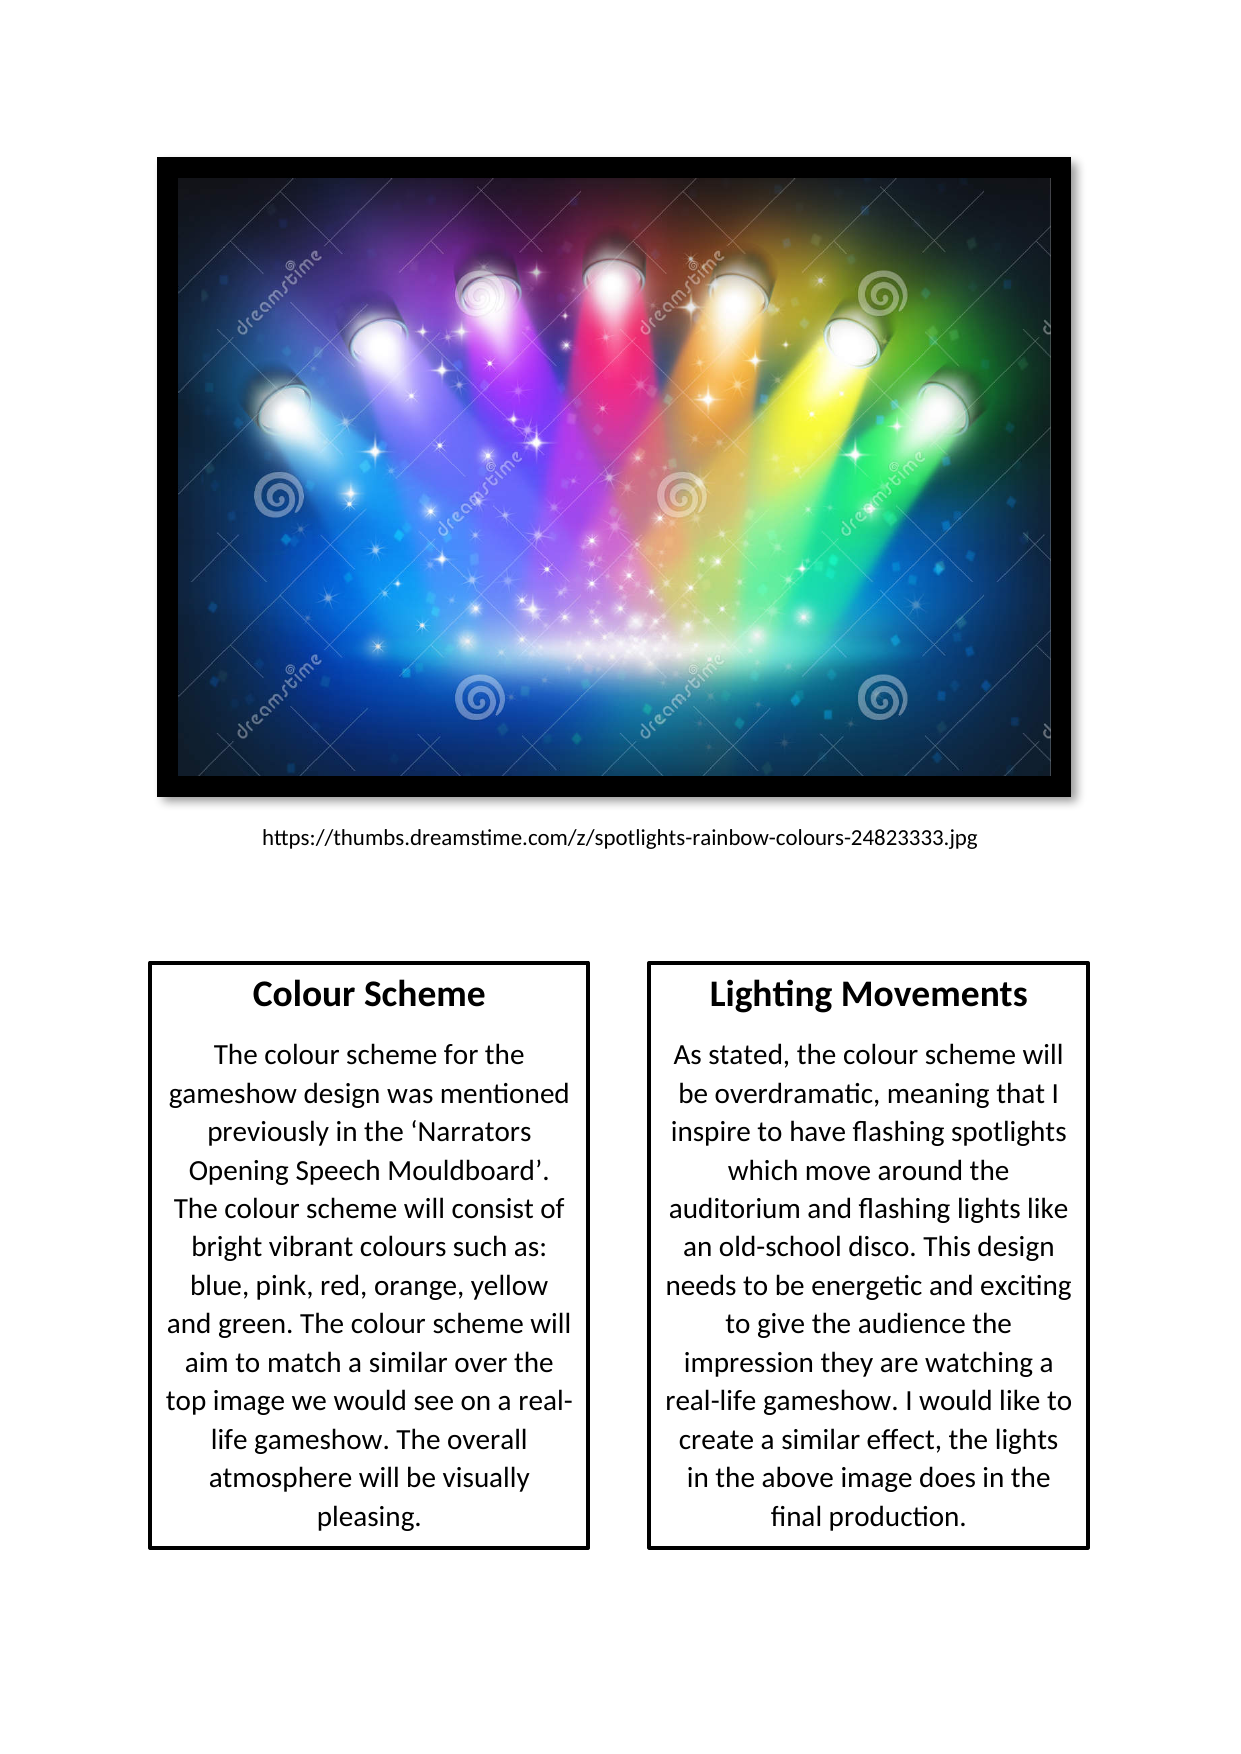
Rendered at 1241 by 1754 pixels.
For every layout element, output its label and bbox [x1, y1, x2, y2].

picture [178, 178, 1051, 776]
